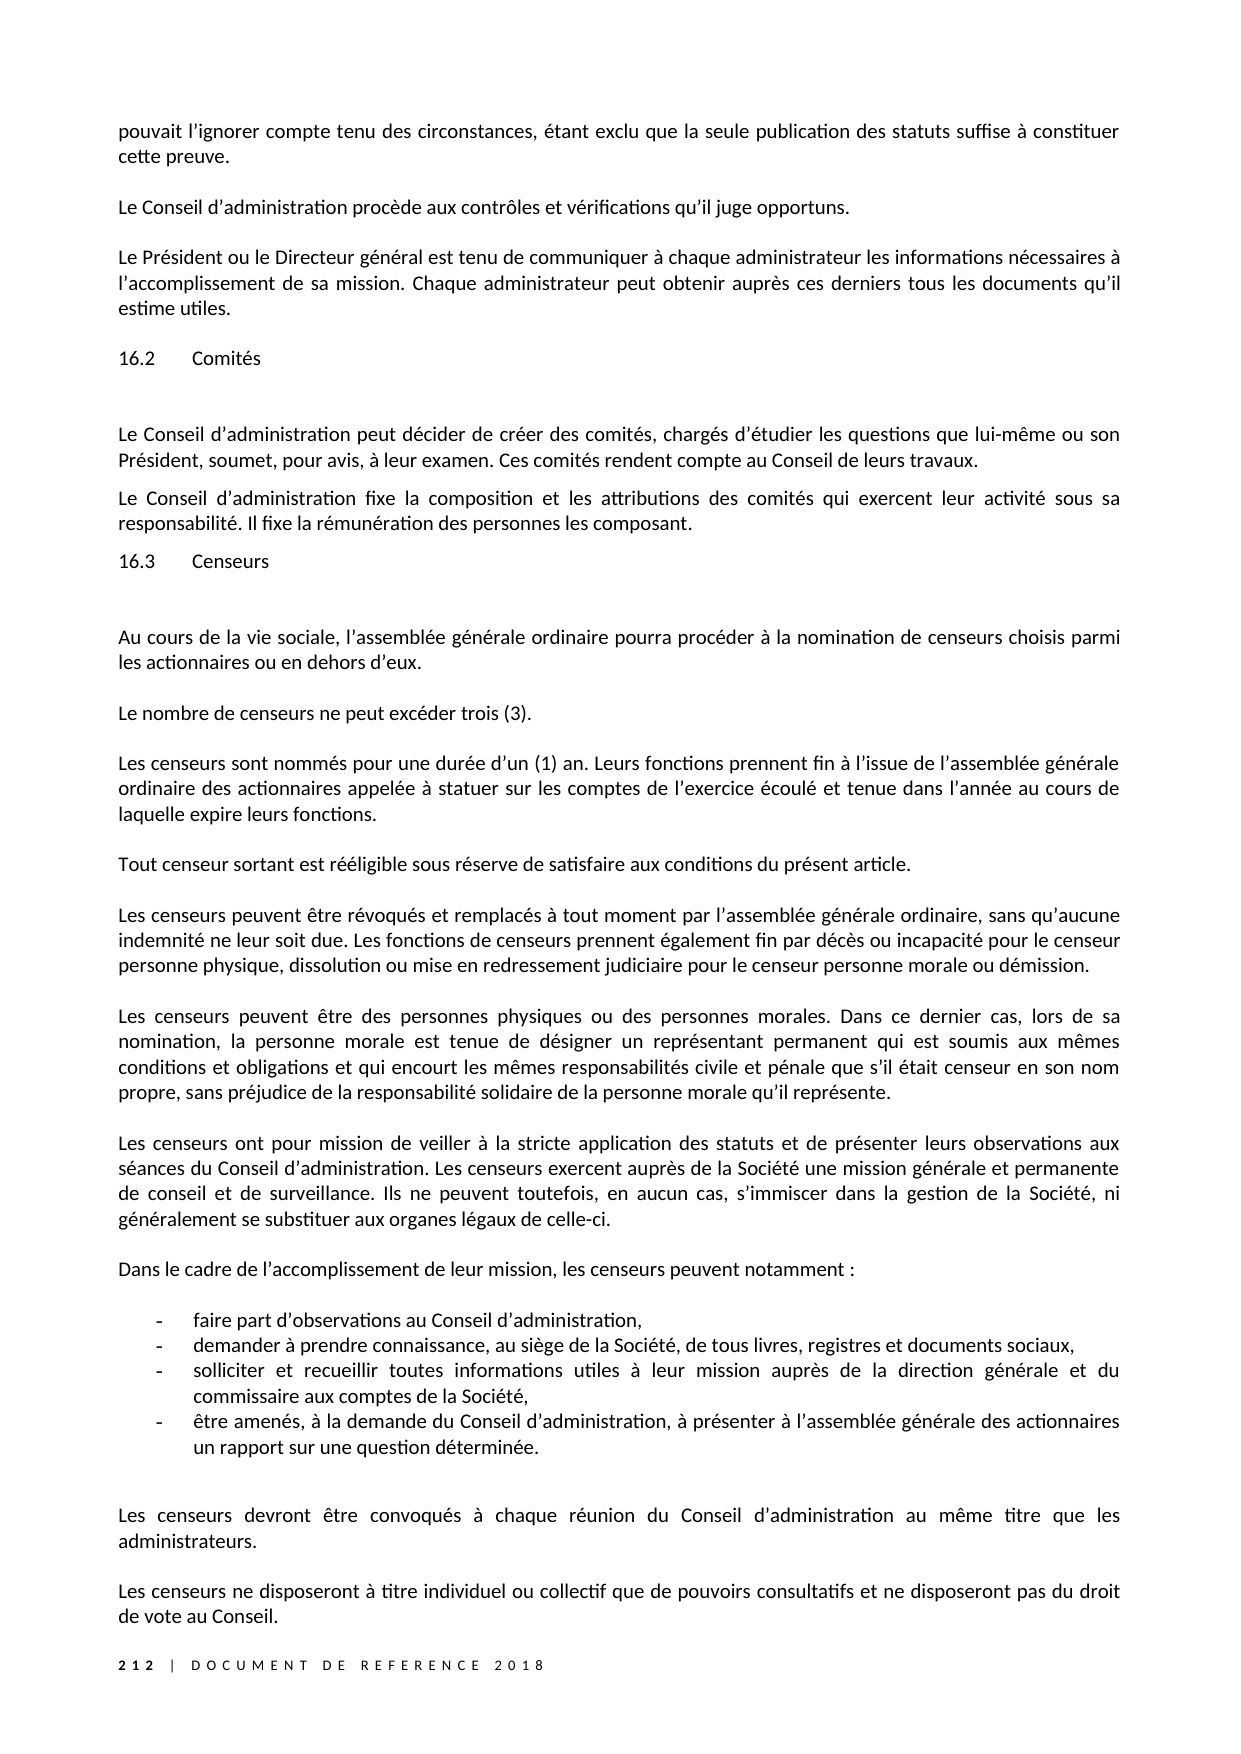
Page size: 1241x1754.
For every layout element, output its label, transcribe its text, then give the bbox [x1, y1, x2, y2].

list solliciter et recueillir toutes informations utiles à leur mission auprès de la direction générale et du commissaire aux comptes de la Société, [156, 1358, 1122, 1408]
text Les censeurs peuvent être révoqués et remplacés à tout moment par l’assemblée générale ordinaire, sans qu’aucune indemnité ne leur soit due. Les fonctions de censeurs prennent également fin par décès ou incapacité pour le censeur personne physique, dissolution ou mise en redressement judiciaire pour le censeur personne morale ou démission. [118, 902, 1122, 978]
text Le Président ou le Directeur général est tenu de communiquer à chaque administrateur les informations nécessaires à l’accomplissement de sa mission. Chaque administrateur peut obtenir auprès ces derniers tous les documents qu’il estime utiles. [118, 244, 1122, 321]
list demander à prendre connaissance, au siège de la Société, de tous livres, registres et documents sociaux, [156, 1332, 1122, 1358]
text Les censeurs devront être convoqués à chaque réunion du Conseil d’administration au même titre que les administrateurs. [118, 1502, 1122, 1553]
list 16.3 Censeurs [118, 548, 1122, 573]
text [118, 118, 1122, 169]
text Au cours de la vie sociale, l’assemblée générale ordinaire pourra procéder à la nomination de censeurs choisis parmi les actionnaires ou en dehors d’eux. [118, 624, 1122, 675]
text Le Conseil d’administration procède aux contrôles et vérifications qu’il juge opportuns. [118, 194, 1122, 219]
list 16.2 Comités [118, 346, 1122, 371]
list faire part d’observations au Conseil d’administration, [156, 1307, 1122, 1332]
list Le Conseil d’administration fixe la composition et les attributions des comités qui exercent leur activité sous sa responsabilité. Il fixe la rémunération des personnes les composant. [118, 485, 1122, 536]
text Tout censeur sortant est rééligible sous réserve de satisfaire aux conditions du présent article. [118, 851, 1122, 877]
list être amenés, à la demande du Conseil d’administration, à présenter à l’assemblée générale des actionnaires un rapport sur une question déterminée. [156, 1408, 1122, 1459]
text Le nombre de censeurs ne peut excéder trois (3). [118, 700, 1122, 725]
text Les censeurs peuvent être des personnes physiques ou des personnes morales. Dans ce dernier cas, lors de sa nomination, la personne morale est tenue de désigner un représentant permanent qui est soumis aux mêmes conditions et obligations et qui encourt les mêmes responsabilités civile et pénale que s’il était censeur en son nom propre, sans préjudice de la responsabilité solidaire de la personne morale qu’il représente. [118, 1003, 1122, 1105]
text Les censeurs ne disposeront à titre individuel ou collectif que de pouvoirs consultatifs et ne disposeront pas du droit de vote au Conseil. [118, 1578, 1122, 1629]
text Les censeurs ont pour mission de veiller à la stricte application des statuts et de présenter leurs observations aux séances du Conseil d’administration. Les censeurs exercent auprès de la Société une mission générale et permanente de conseil et de surveillance. Ils ne peuvent toutefois, en aucun cas, s’immiscer dans la gestion de la Société, ni généralement se substituer aux organes légaux de celle-ci. [118, 1130, 1122, 1231]
list Le Conseil d’administration peut décider de créer des comités, chargés d’étudier les questions que lui-même ou son Président, soumet, pour avis, à leur examen. Ces comités rendent compte au Conseil de leurs travaux. [118, 421, 1122, 472]
text Les censeurs sont nommés pour une durée d’un (1) an. Leurs fonctions prennent fin à l’issue de l’assemblée générale ordinaire des actionnaires appelée à statuer sur les comptes de l’exercice écoulé et tenue dans l’année au cours de laquelle expire leurs fonctions. [118, 750, 1122, 826]
text Dans le cadre de l’accomplissement de leur mission, les censeurs peuvent notamment : [118, 1256, 1122, 1282]
